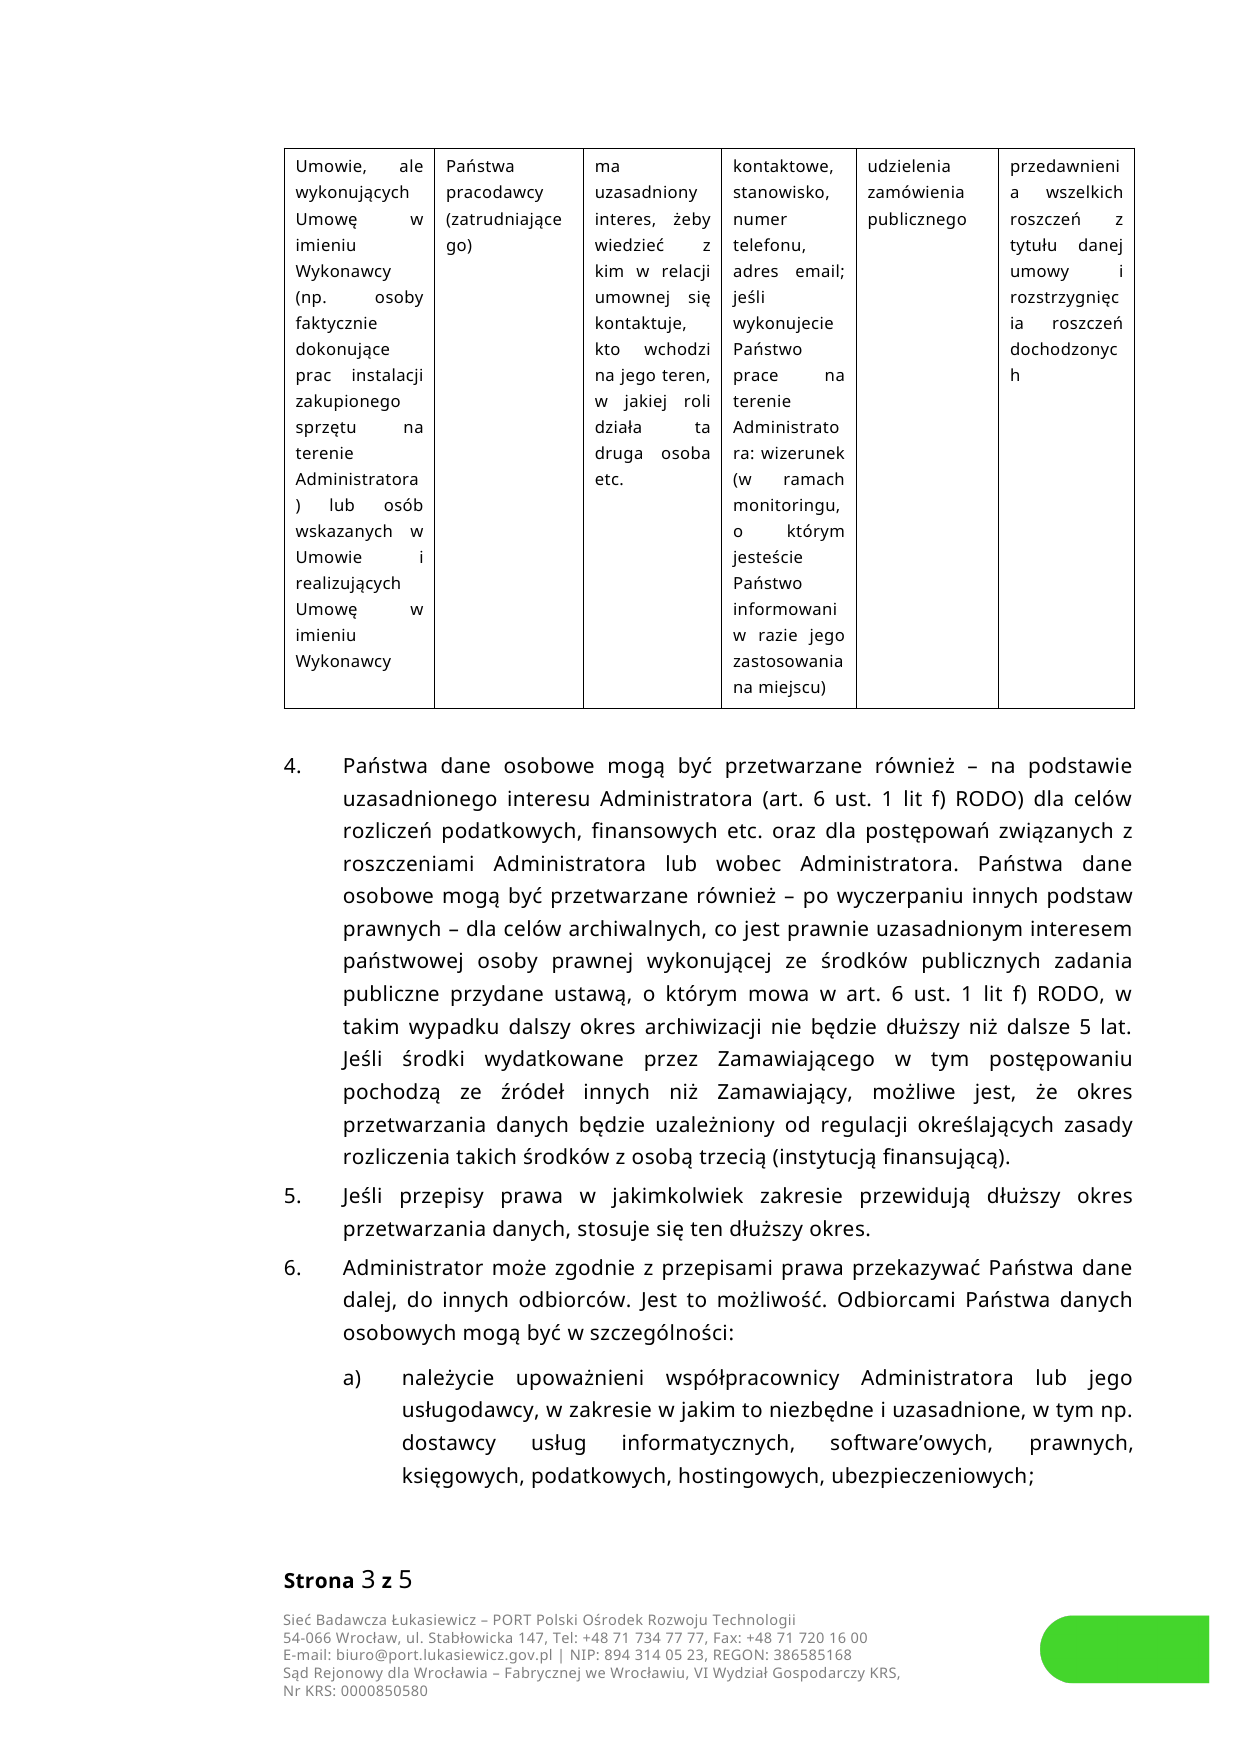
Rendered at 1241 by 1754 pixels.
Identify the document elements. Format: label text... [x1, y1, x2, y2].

picture [1036, 1611, 1239, 1752]
list Jeśli przepisy prawa w jakimkolwiek zakresie przewidują dłuższy okres przetwarzania danych, stosuje się ten dłuższy okres. [283, 1181, 1134, 1242]
list Państwa dane osobowe mogą być przetwarzane również – na podstawie uzasadnionego interesu Administratora (art. 6 ust. 1 lit f) RODO) dla celów rozliczeń podatkowych, finansowych etc. oraz dla postępowań związanych z roszczeniami Administratora lub wobec Administratora. Państwa dane osobowe mogą być przetwarzane również – po wyczerpaniu innych podstaw prawnych – dla celów archiwalnych, co jest prawnie uzasadnionym interesem państwowej osoby prawnej wykonującej ze środków publicznych zadania publiczne przydane ustawą, o którym mowa w art. 6 ust. 1 lit f) RODO, w takim wypadku dalszy okres archiwizacji nie będzie dłuższy niż dalsze 5 lat. Jeśli środki wydatkowane przez Zamawiającego w tym postępowaniu pochodzą ze źródeł innych niż Zamawiający, możliwe jest, że okres przetwarzania danych będzie uzależniony od regulacji określających zasady rozliczenia takich środków z osobą trzecią (instytucją finansującą). [283, 751, 1134, 1171]
table_cell wykonywanie umowy w wyniku udzielenia zamówienia publicznego [857, 149, 998, 708]
table_cell j.w. jednak nie krócej niż do czasu przedawnienia wszelkich roszczeń z tytułu danej umowy i rozstrzygnięcia roszczeń dochodzonych [999, 149, 1134, 708]
table_cell od Państwa bezpośrednio albo od Państwa pracodawcy (zatrudniającego) [435, 149, 583, 708]
list Administrator może zgodnie z przepisami prawa przekazywać Państwa dane dalej, do innych odbiorców. Jest to możliwość. Odbiorcami Państwa danych osobowych mogą być w szczególności: [283, 1253, 1134, 1346]
list należycie upoważnieni współpracownicy Administratora lub jego usługodawcy, w zakresie w jakim to niezbędne i uzasadnione, w tym np. dostawcy usług informatycznych, software’owych, prawnych, księgowych, podatkowych, hostingowych, ubezpieczeniowych; [343, 1363, 1134, 1489]
